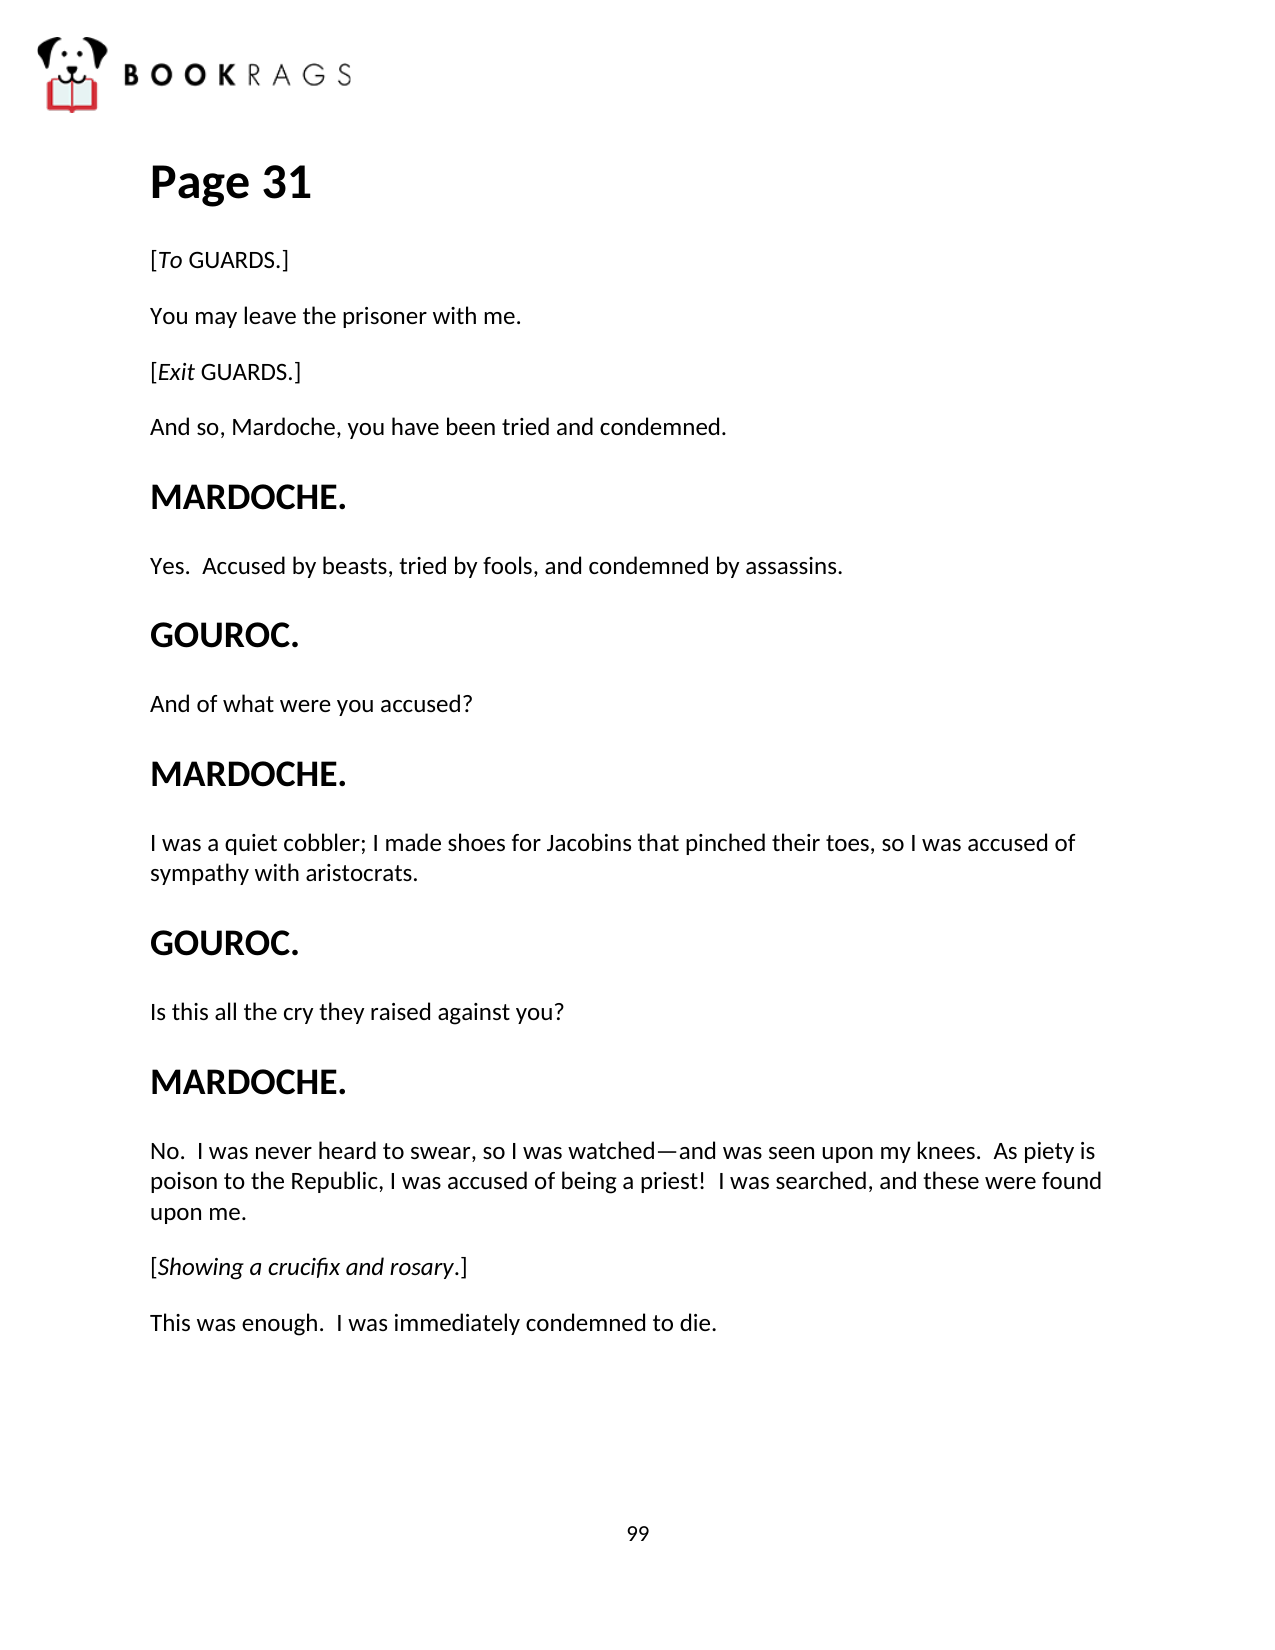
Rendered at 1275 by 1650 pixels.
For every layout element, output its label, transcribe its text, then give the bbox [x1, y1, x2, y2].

text MARDOCHE. [150, 750, 1125, 796]
text [Showing a crucifix and rosary.] [150, 1251, 1125, 1282]
text MARDOCHE. [150, 473, 1125, 519]
text I was a quiet cobbler; I made shoes for Jacobins that pinched their toes, so I was accused of sympathy with aristocrats. [150, 827, 1125, 888]
text Is this all the cry they raised against you? [150, 996, 1125, 1027]
text This was enough. I was immediately condemned to die. [150, 1307, 1125, 1337]
text Page 31 [150, 150, 1125, 211]
text [Exit GUARDS.] [150, 356, 1125, 386]
text MARDOCHE. [150, 1058, 1125, 1104]
text [To GUARDS.] [150, 244, 1125, 275]
text GOUROC. [150, 919, 1125, 965]
text And so, Mardoche, you have been tried and condemned. [150, 411, 1125, 442]
text GOUROC. [150, 611, 1125, 657]
text No. I was never heard to swear, so I was watched—­and was seen upon my knees. As piety is poison to the Republic, I was accused of being a priest! I was searched, and these were found upon me. [150, 1135, 1125, 1226]
text And of what were you accused? [150, 688, 1125, 719]
text Yes. Accused by beasts, tried by fools, and condemned by assassins. [150, 550, 1125, 580]
picture [37, 37, 351, 113]
text You may leave the prisoner with me. [150, 300, 1125, 331]
